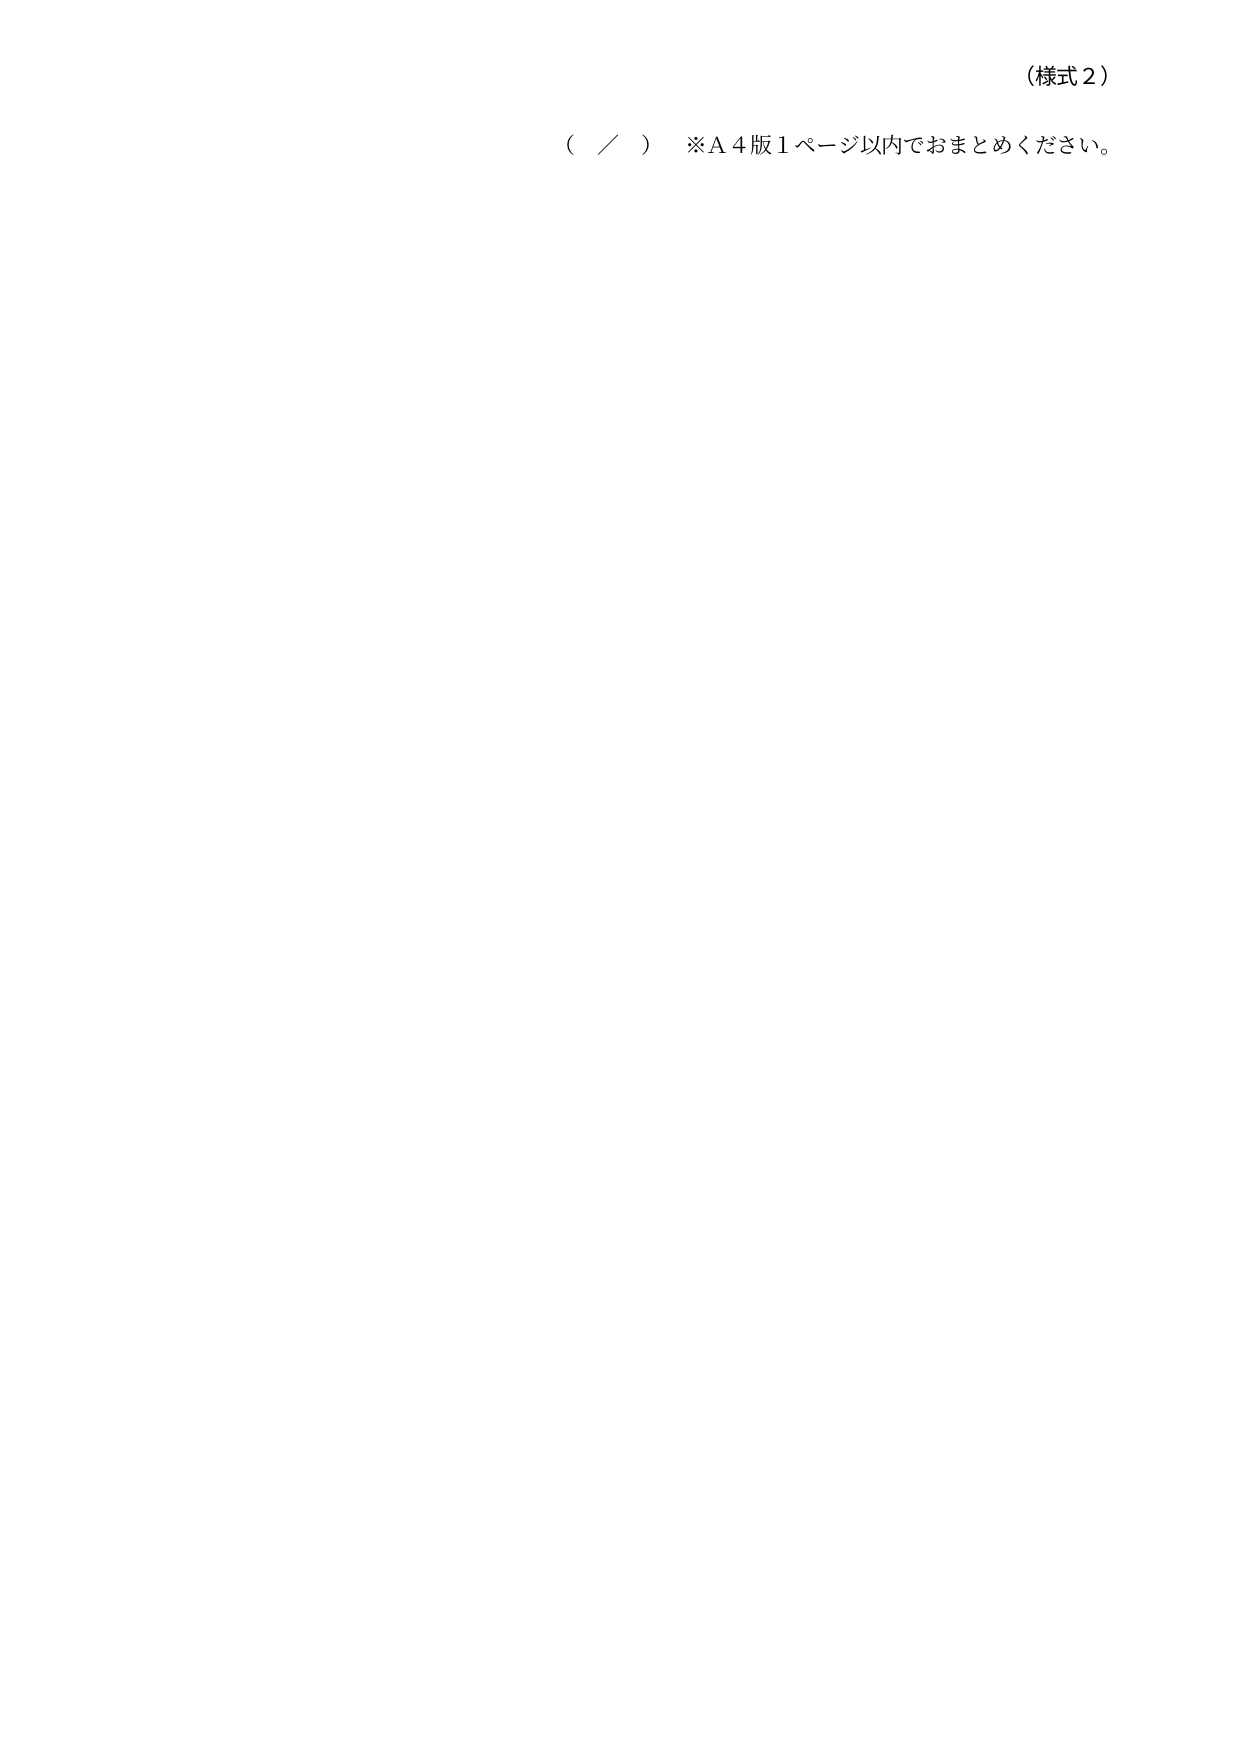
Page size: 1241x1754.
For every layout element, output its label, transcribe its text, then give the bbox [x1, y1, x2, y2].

text （ ／ ） ※Ａ４版１ページ以内でおまとめください。 [118, 127, 1122, 162]
